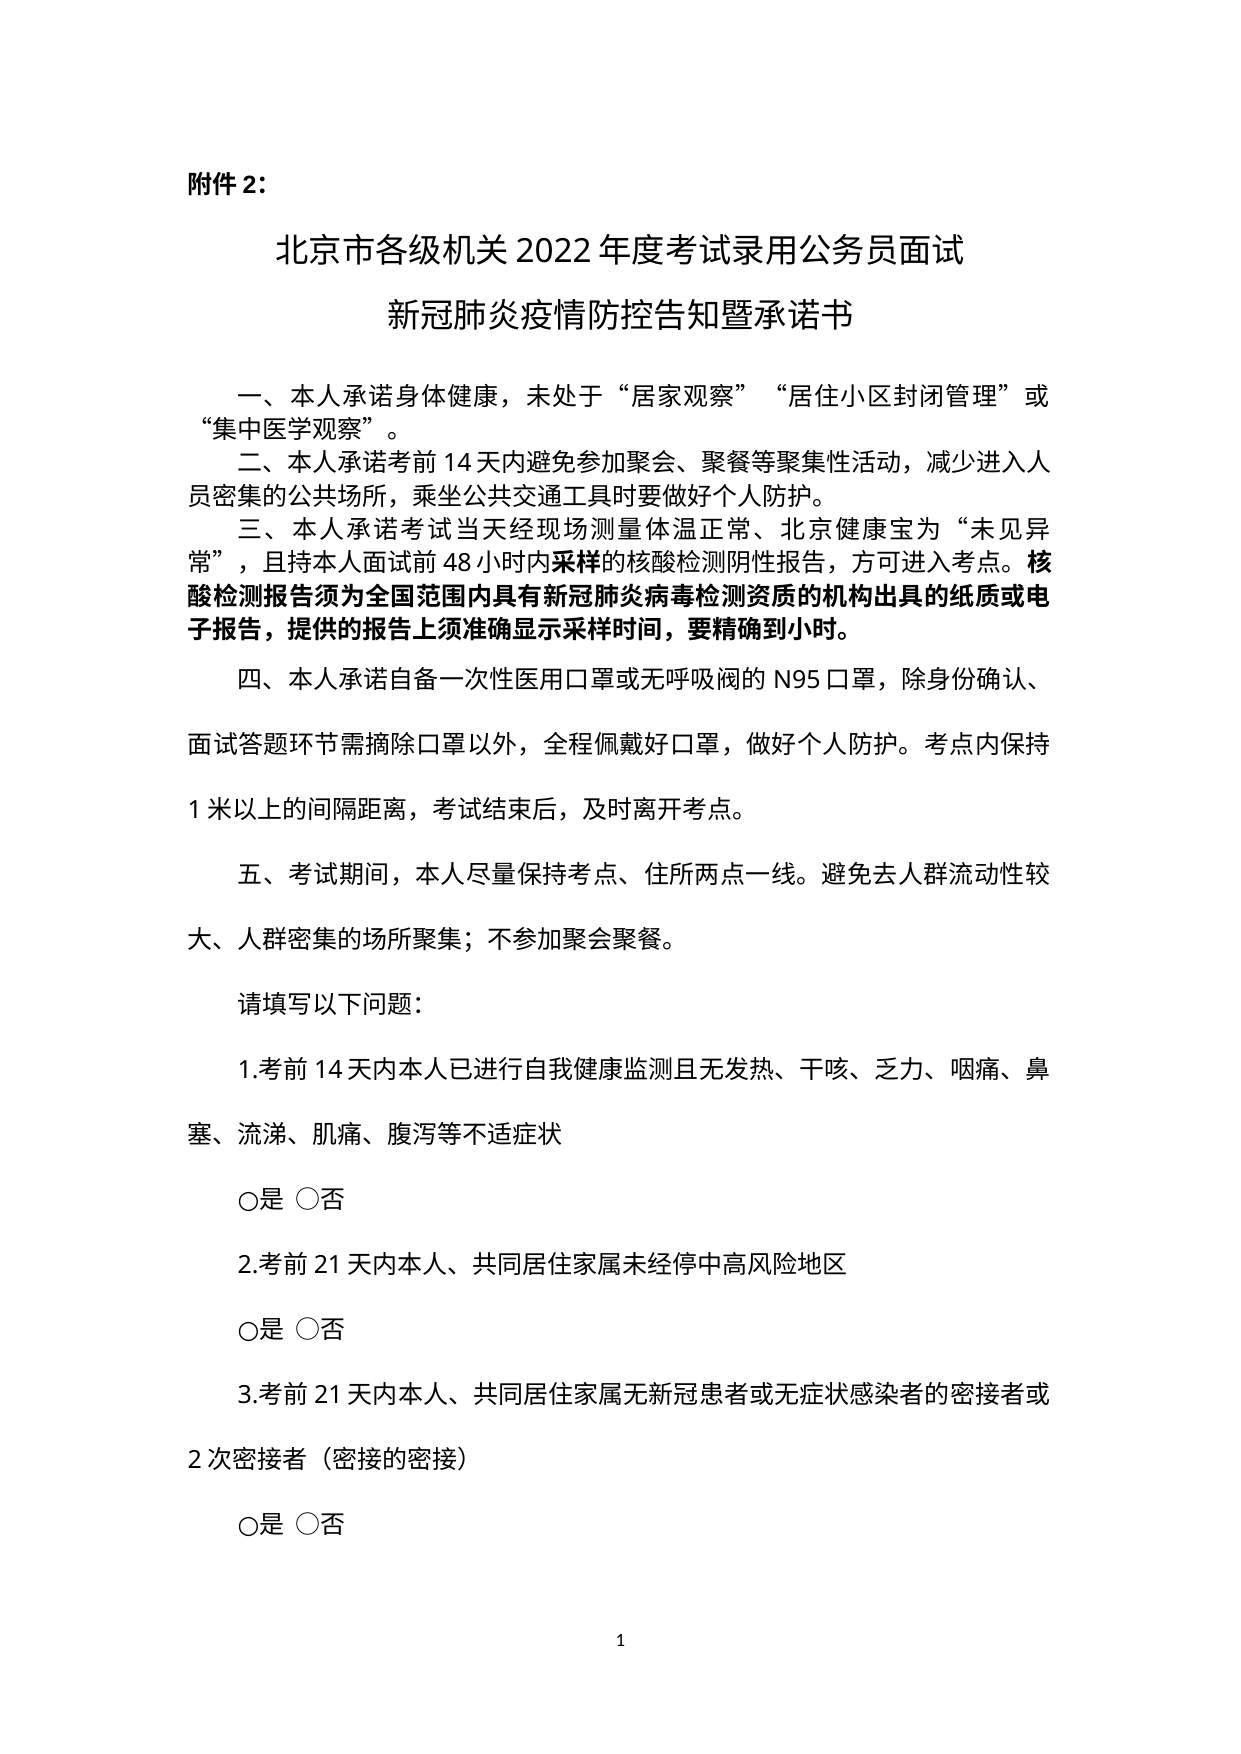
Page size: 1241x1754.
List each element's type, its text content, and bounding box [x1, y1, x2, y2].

text ○是 ○否 [187, 1490, 1053, 1555]
text 三、本人承诺考试当天经现场测量体温正常、北京健康宝为“未见异常”，且持本人面试前48小时内采样的核酸检测阴性报告，方可进入考点。核酸检测报告须为全国范围内具有新冠肺炎病毒检测资质的机构出具的纸质或电子报告，提供的报告上须准确显示采样时间，要精确到小时。 [187, 512, 1053, 645]
text 五、考试期间，本人尽量保持考点、住所两点一线。避免去人群流动性较大、人群密集的场所聚集；不参加聚会聚餐。 [187, 840, 1053, 970]
text 四、本人承诺自备一次性医用口罩或无呼吸阀的N95口罩，除身份确认、面试答题环节需摘除口罩以外，全程佩戴好口罩，做好个人防护。考点内保持1米以上的间隔距离，考试结束后，及时离开考点。 [187, 645, 1053, 840]
text 请填写以下问题： [187, 970, 1053, 1035]
text 北京市各级机关2022年度考试录用公务员面试 [187, 215, 1053, 280]
text 2.考前21天内本人、共同居住家属未经停中高风险地区 [187, 1230, 1053, 1295]
text 新冠肺炎疫情防控告知暨承诺书 [187, 280, 1053, 345]
text ○是 ○否 [187, 1165, 1053, 1230]
text 附件2： [187, 150, 1053, 215]
text ○是 ○否 [187, 1295, 1053, 1360]
text 一、本人承诺身体健康，未处于“居家观察”“居住小区封闭管理”或“集中医学观察”。 [187, 378, 1053, 445]
text 1.考前14天内本人已进行自我健康监测且无发热、干咳、乏力、咽痛、鼻塞、流涕、肌痛、腹泻等不适症状 [187, 1035, 1053, 1165]
text 二、本人承诺考前14天内避免参加聚会、聚餐等聚集性活动，减少进入人员密集的公共场所，乘坐公共交通工具时要做好个人防护。 [187, 445, 1053, 512]
text 3.考前21天内本人、共同居住家属无新冠患者或无症状感染者的密接者或2次密接者（密接的密接） [187, 1360, 1053, 1490]
